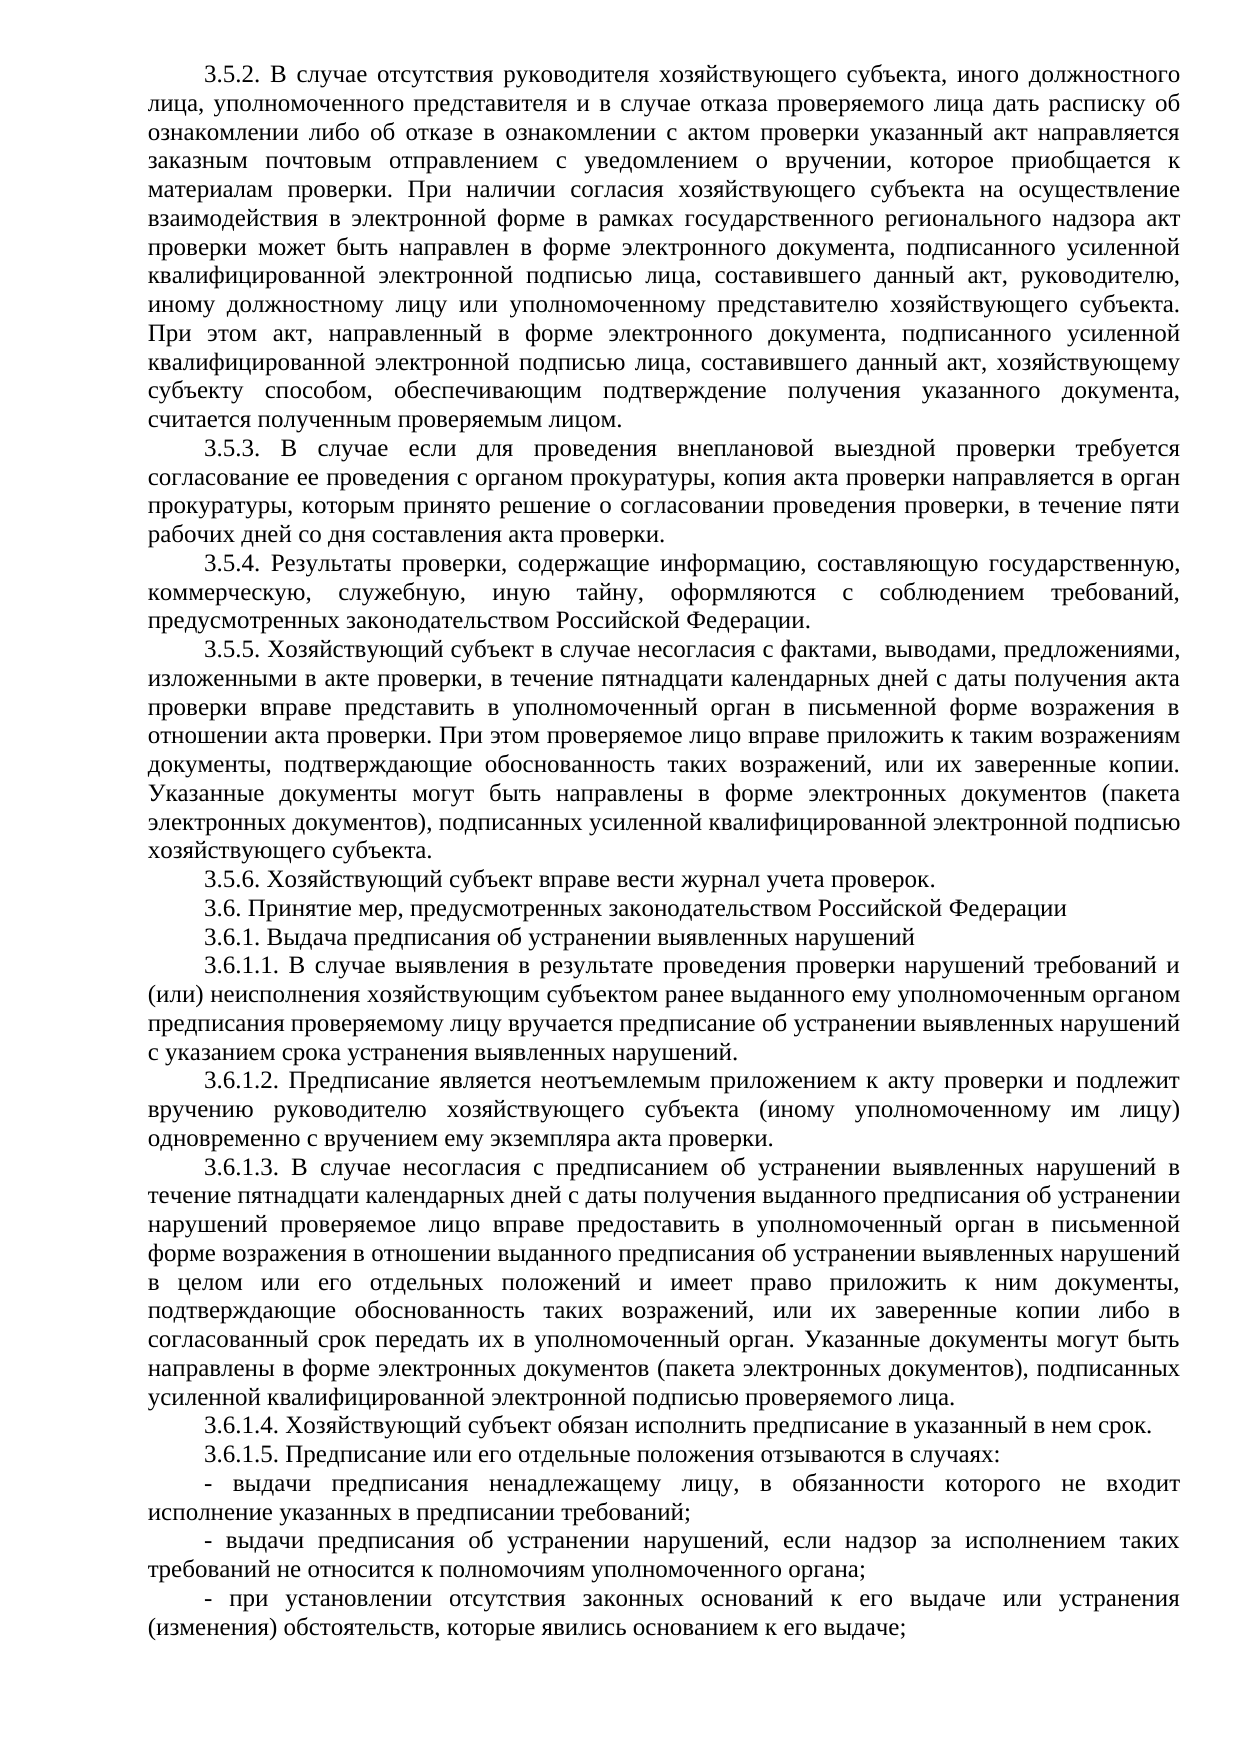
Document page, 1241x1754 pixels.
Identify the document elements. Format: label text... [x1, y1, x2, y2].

text 3.6.1.1. В случае выявления в результате проведения проверки нарушений требований и (или) неисполнения хозяйствующим субъектом ранее выданного ему уполномоченным органом предписания проверяемому лицу вручается предписание об устранении выявленных нарушений с указанием срока устранения выявленных нарушений. [148, 950, 1181, 1065]
text 3.5.4. Результаты проверки, содержащие информацию, составляющую государственную, коммерческую, служебную, иную тайну, оформляются с соблюдением требований, предусмотренных законодательством Российской Федерации. [148, 548, 1181, 634]
text 3.6.1.4. Хозяйствующий субъект обязан исполнить предписание в указанный в нем срок. [148, 1410, 1181, 1439]
text 3.5.3. В случае если для проведения внеплановой выездной проверки требуется согласование ее проведения с органом прокуратуры, копия акта проверки направляется в орган прокуратуры, которым принято решение о согласовании проведения проверки, в течение пяти рабочих дней со дня составления акта проверки. [148, 433, 1181, 548]
text 3.6.1.3. В случае несогласия с предписанием об устранении выявленных нарушений в течение пятнадцати календарных дней с даты получения выданного предписания об устранении нарушений проверяемое лицо вправе предоставить в уполномоченный орган в письменной форме возражения в отношении выданного предписания об устранении выявленных нарушений в целом или его отдельных положений и имеет право приложить к ним документы, подтверждающие обоснованность таких возражений, или их заверенные копии либо в согласованный срок передать их в уполномоченный орган. Указанные документы могут быть направлены в форме электронных документов (пакета электронных документов), подписанных усиленной квалифицированной электронной подписью проверяемого лица. [148, 1152, 1181, 1410]
text 3.6.1.2. Предписание является неотъемлемым приложением к акту проверки и подлежит вручению руководителю хозяйствующего субъекта (иному уполномоченному им лицу) одновременно с вручением ему экземпляра акта проверки. [148, 1065, 1181, 1152]
text - при установлении отсутствия законных оснований к его выдаче или устранения (изменения) обстоятельств, которые явились основанием к его выдаче; [148, 1583, 1181, 1640]
text - выдачи предписания ненадлежащему лицу, в обязанности которого не входит исполнение указанных в предписании требований; [148, 1468, 1181, 1525]
text 3.5.2. В случае отсутствия руководителя хозяйствующего субъекта, иного должностного лица, уполномоченного представителя и в случае отказа проверяемого лица дать расписку об ознакомлении либо об отказе в ознакомлении с актом проверки указанный акт направляется заказным почтовым отправлением с уведомлением о вручении, которое приобщается к материалам проверки. При наличии согласия хозяйствующего субъекта на осуществление взаимодействия в электронной форме в рамках государственного регионального надзора акт проверки может быть направлен в форме электронного документа, подписанного усиленной квалифицированной электронной подписью лица, составившего данный акт, руководителю, иному должностному лицу или уполномоченному представителю хозяйствующего субъекта. При этом акт, направленный в форме электронного документа, подписанного усиленной квалифицированной электронной подписью лица, составившего данный акт, хозяйствующему субъекту способом, обеспечивающим подтверждение получения указанного документа, считается полученным проверяемым лицом. [148, 59, 1181, 433]
text - выдачи предписания об устранении нарушений, если надзор за исполнением таких требований не относится к полномочиям уполномоченного органа; [148, 1525, 1181, 1583]
text 3.6.1.5. Предписание или его отдельные положения отзываются в случаях: [148, 1439, 1181, 1468]
text 3.6.1. Выдача предписания об устранении выявленных нарушений [148, 922, 1181, 950]
text 3.6. Принятие мер, предусмотренных законодательством Российской Федерации [148, 893, 1181, 922]
text 3.5.5. Хозяйствующий субъект в случае несогласия с фактами, выводами, предложениями, изложенными в акте проверки, в течение пятнадцати календарных дней с даты получения акта проверки вправе представить в уполномоченный орган в письменной форме возражения в отношении акта проверки. При этом проверяемое лицо вправе приложить к таким возражениям документы, подтверждающие обоснованность таких возражений, или их заверенные копии. Указанные документы могут быть направлены в форме электронных документов (пакета электронных документов), подписанных усиленной квалифицированной электронной подписью хозяйствующего субъекта. [148, 634, 1181, 864]
text 3.5.6. Хозяйствующий субъект вправе вести журнал учета проверок. [148, 864, 1181, 893]
